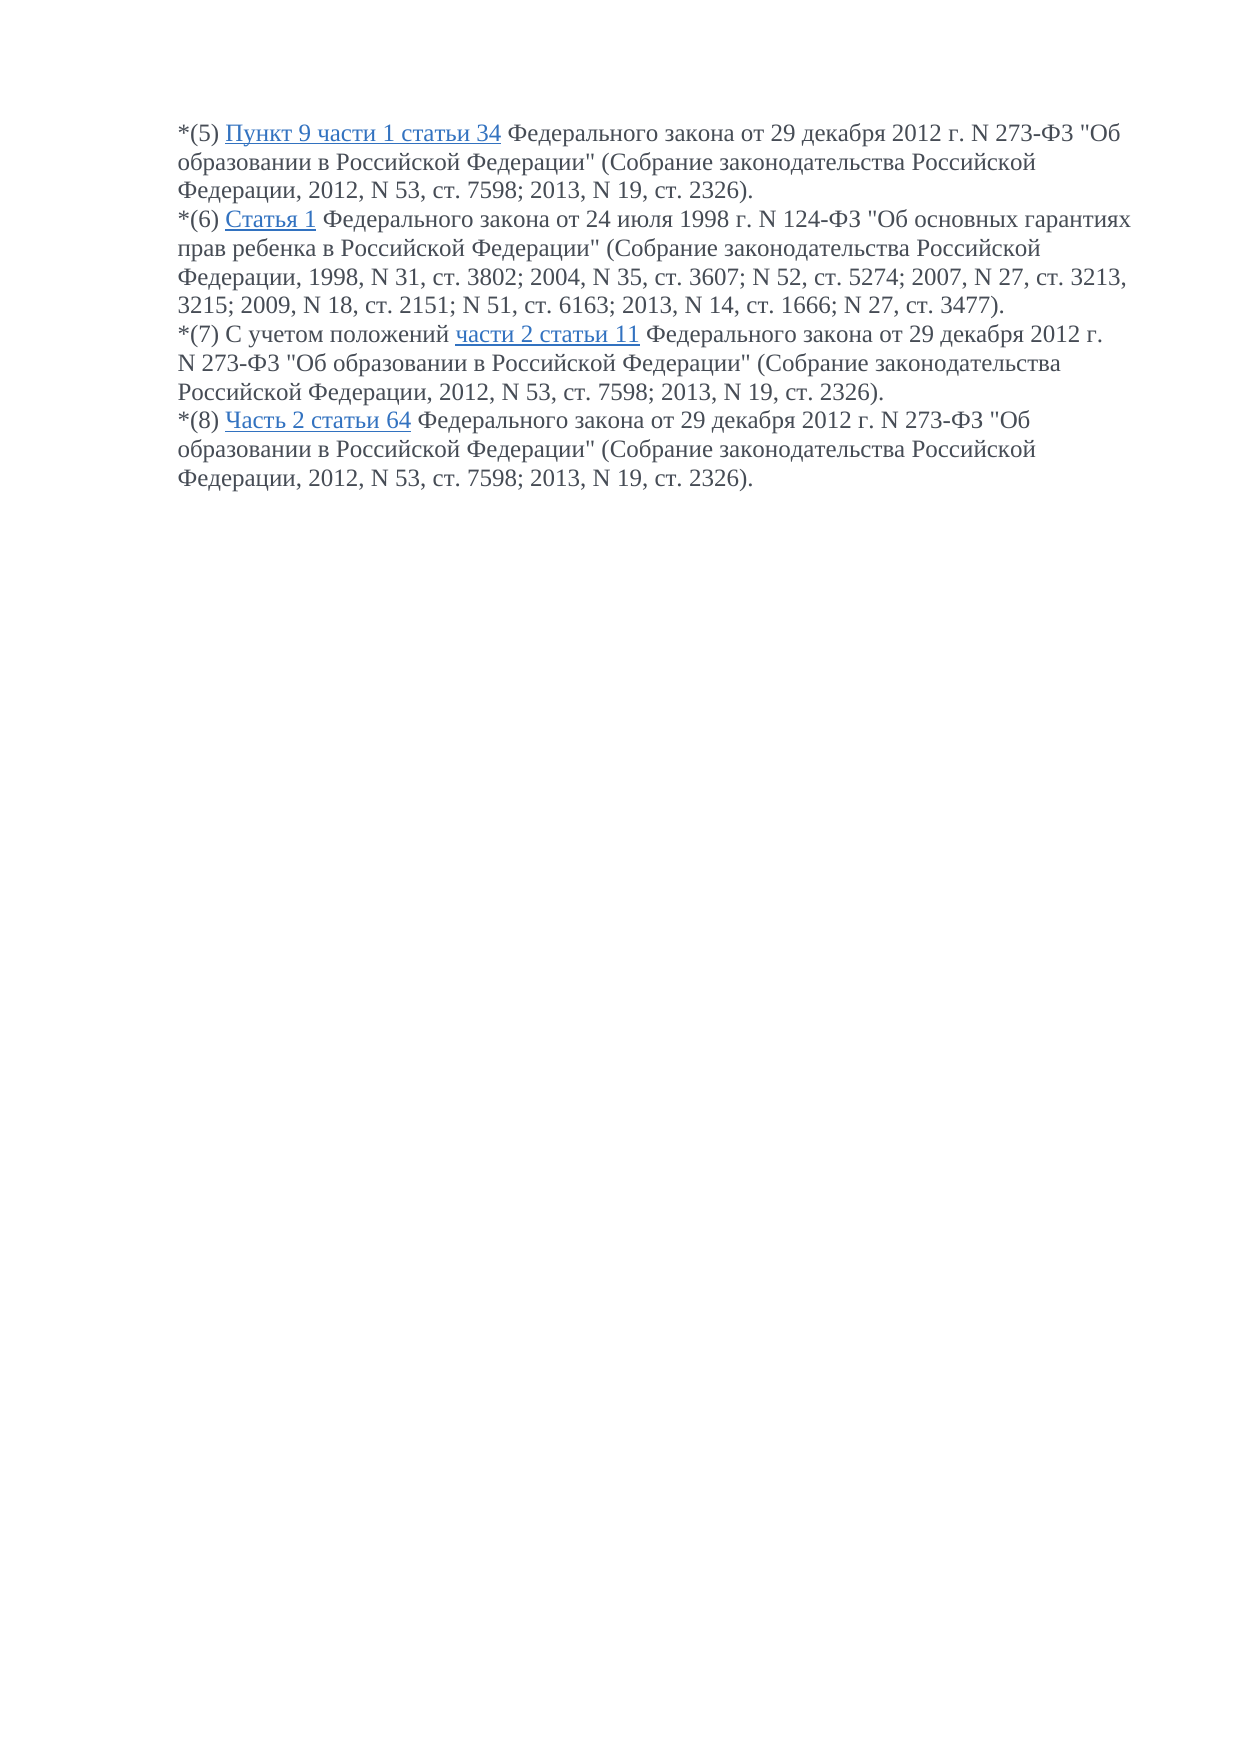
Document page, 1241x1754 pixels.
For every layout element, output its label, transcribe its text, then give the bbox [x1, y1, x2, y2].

text *(7) С учетом положений части 2 статьи 11 Федерального закона от 29 декабря 2012 г. N 273-Ф3 "Об образовании в Российской Федерации" (Собрание законодательства Российской Федерации, 2012, N 53, ст. 7598; 2013, N 19, ст. 2326). [177, 319, 1152, 406]
text *(8) Часть 2 статьи 64 Федерального закона от 29 декабря 2012 г. N 273-ФЗ "Об образовании в Российской Федерации" (Собрание законодательства Российской Федерации, 2012, N 53, ст. 7598; 2013, N 19, ст. 2326). [177, 406, 1152, 492]
text *(6) Статья 1 Федерального закона от 24 июля 1998 г. N 124-ФЗ "Об основных гарантиях прав ребенка в Российской Федерации" (Собрание законодательства Российской Федерации, 1998, N 31, ст. 3802; 2004, N 35, ст. 3607; N 52, ст. 5274; 2007, N 27, ст. 3213, 3215; 2009, N 18, ст. 2151; N 51, ст. 6163; 2013, N 14, ст. 1666; N 27, ст. 3477). [177, 204, 1152, 319]
text *(5) Пункт 9 части 1 статьи 34 Федерального закона от 29 декабря 2012 г. N 273-Ф3 "Об образовании в Российской Федерации" (Собрание законодательства Российской Федерации, 2012, N 53, ст. 7598; 2013, N 19, ст. 2326). [177, 118, 1152, 204]
